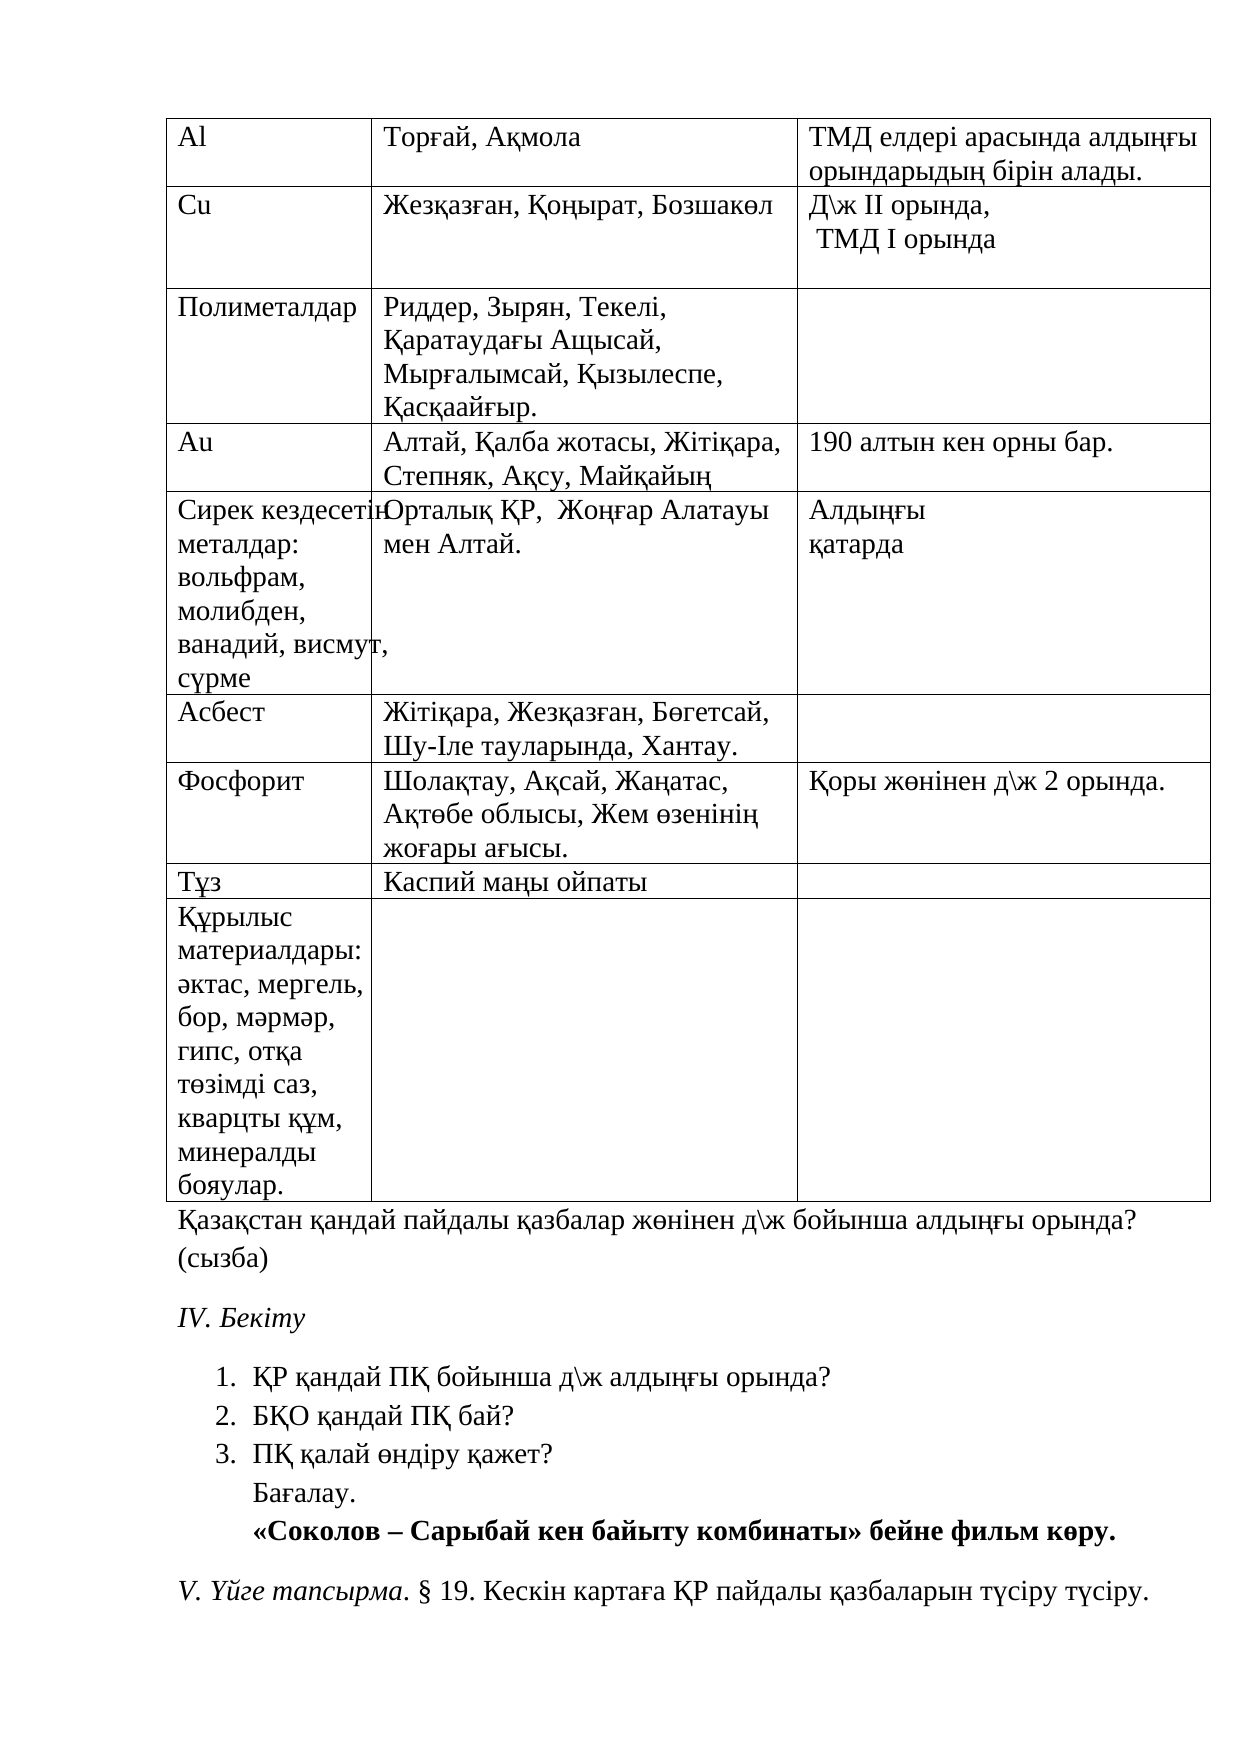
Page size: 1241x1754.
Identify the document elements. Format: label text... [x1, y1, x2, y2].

table_cell Құрылыс материалдары: әктас, мергель, бор, мәрмәр, гипс, отқа төзімді саз, кварцты құм, минералды бояулар. [167, 899, 371, 1201]
text Қазақстан қандай пайдалы қазбалар жөнінен д\ж бойынша алдыңғы орында? (сызба) [177, 1202, 1181, 1274]
table_cell Алтай, Қалба жотасы, Жітіқара, Степняк, Ақсу, Майқайың [372, 424, 797, 491]
table_cell Сирек кездесетін металдар: вольфрам, молибден, ванадий, висмут, сүрме [167, 492, 371, 693]
table_cell Д\ж ІІ орында, ТМД І орында [798, 187, 1210, 288]
table_cell Алдыңғы қатарда [798, 492, 1210, 693]
table_cell Фосфорит [167, 763, 371, 863]
table_cell Риддер, Зырян, Текелі, Қаратаудағы Ащысай, Мырғалымсай, Қызылеспе, Қасқаайғыр. [372, 289, 797, 423]
table_cell [798, 695, 1210, 762]
list Бағалау. [252, 1475, 1181, 1508]
list БҚО қандай ПҚ бай? [215, 1398, 1181, 1431]
table_cell Каспий маңы ойпаты [372, 864, 797, 898]
list ПҚ қалай өндіру қажет? [215, 1436, 1181, 1470]
table_cell Cu [167, 187, 371, 288]
table_cell Асбест [167, 695, 371, 762]
table_cell [798, 899, 1210, 1201]
table_cell Al [167, 119, 371, 186]
list «Соколов – Сарыбай кен байыту комбинаты» бейне фильм көру. [252, 1513, 1181, 1547]
table_cell Жітіқара, Жезқазған, Бөгетсай, Шу-Іле тауларында, Хантау. [372, 695, 797, 762]
table_cell Шолақтау, Ақсай, Жаңатас, Ақтөбе облысы, Жем өзенінің жоғары ағысы. [372, 763, 797, 863]
text ІV. Бекіту [177, 1300, 1181, 1333]
table_cell [798, 864, 1210, 898]
table_cell Au [167, 424, 371, 491]
table_cell 190 алтын кен орны бар. [798, 424, 1210, 491]
table_cell Полиметалдар [167, 289, 371, 423]
table_cell ТМД елдері арасында алдыңғы орындарыдың бірін алады. [798, 119, 1210, 186]
table_cell Жезқазған, Қоңырат, Бозшакөл [372, 187, 797, 288]
table_cell Қоры жөнінен д\ж 2 орында. [798, 763, 1210, 863]
table_cell Тұз [167, 864, 371, 898]
list ҚР қандай ПҚ бойынша д\ж алдыңғы орында? [215, 1359, 1181, 1393]
table_cell [798, 289, 1210, 423]
table_cell [372, 899, 797, 1201]
table_cell Торғай, Ақмола [372, 119, 797, 186]
table_cell Орталық ҚР, Жоңғар Алатауы мен Алтай. [372, 492, 797, 693]
text V. Үйге тапсырма. § 19. Кескін картаға ҚР пайдалы қазбаларын түсіру түсіру. [177, 1573, 1181, 1606]
